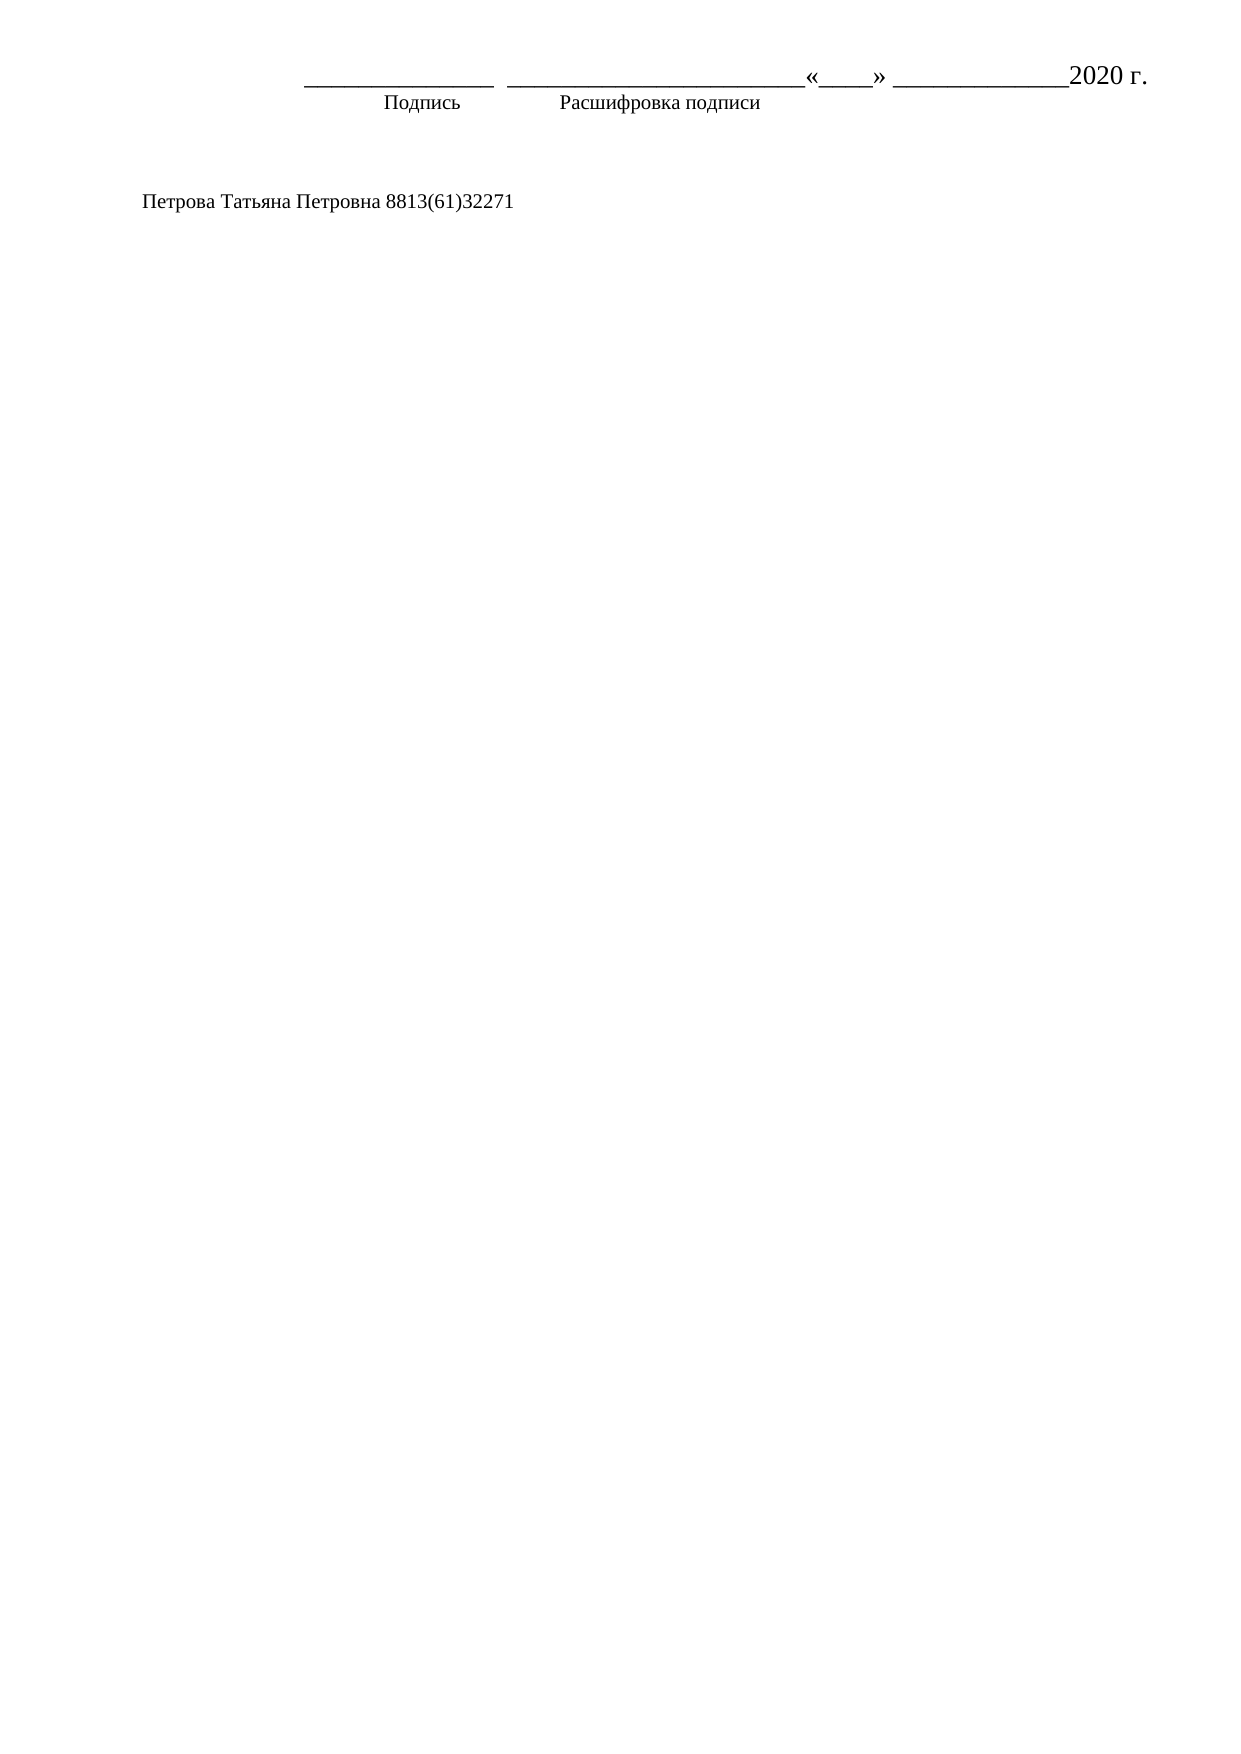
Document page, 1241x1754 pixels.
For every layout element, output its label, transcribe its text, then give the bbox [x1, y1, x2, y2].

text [142, 90, 1167, 114]
text Петрова Татьяна Петровна 8813(61)32271 [142, 189, 1167, 213]
text ______________ ______________________«____» _____________2020 г. [142, 59, 1167, 90]
